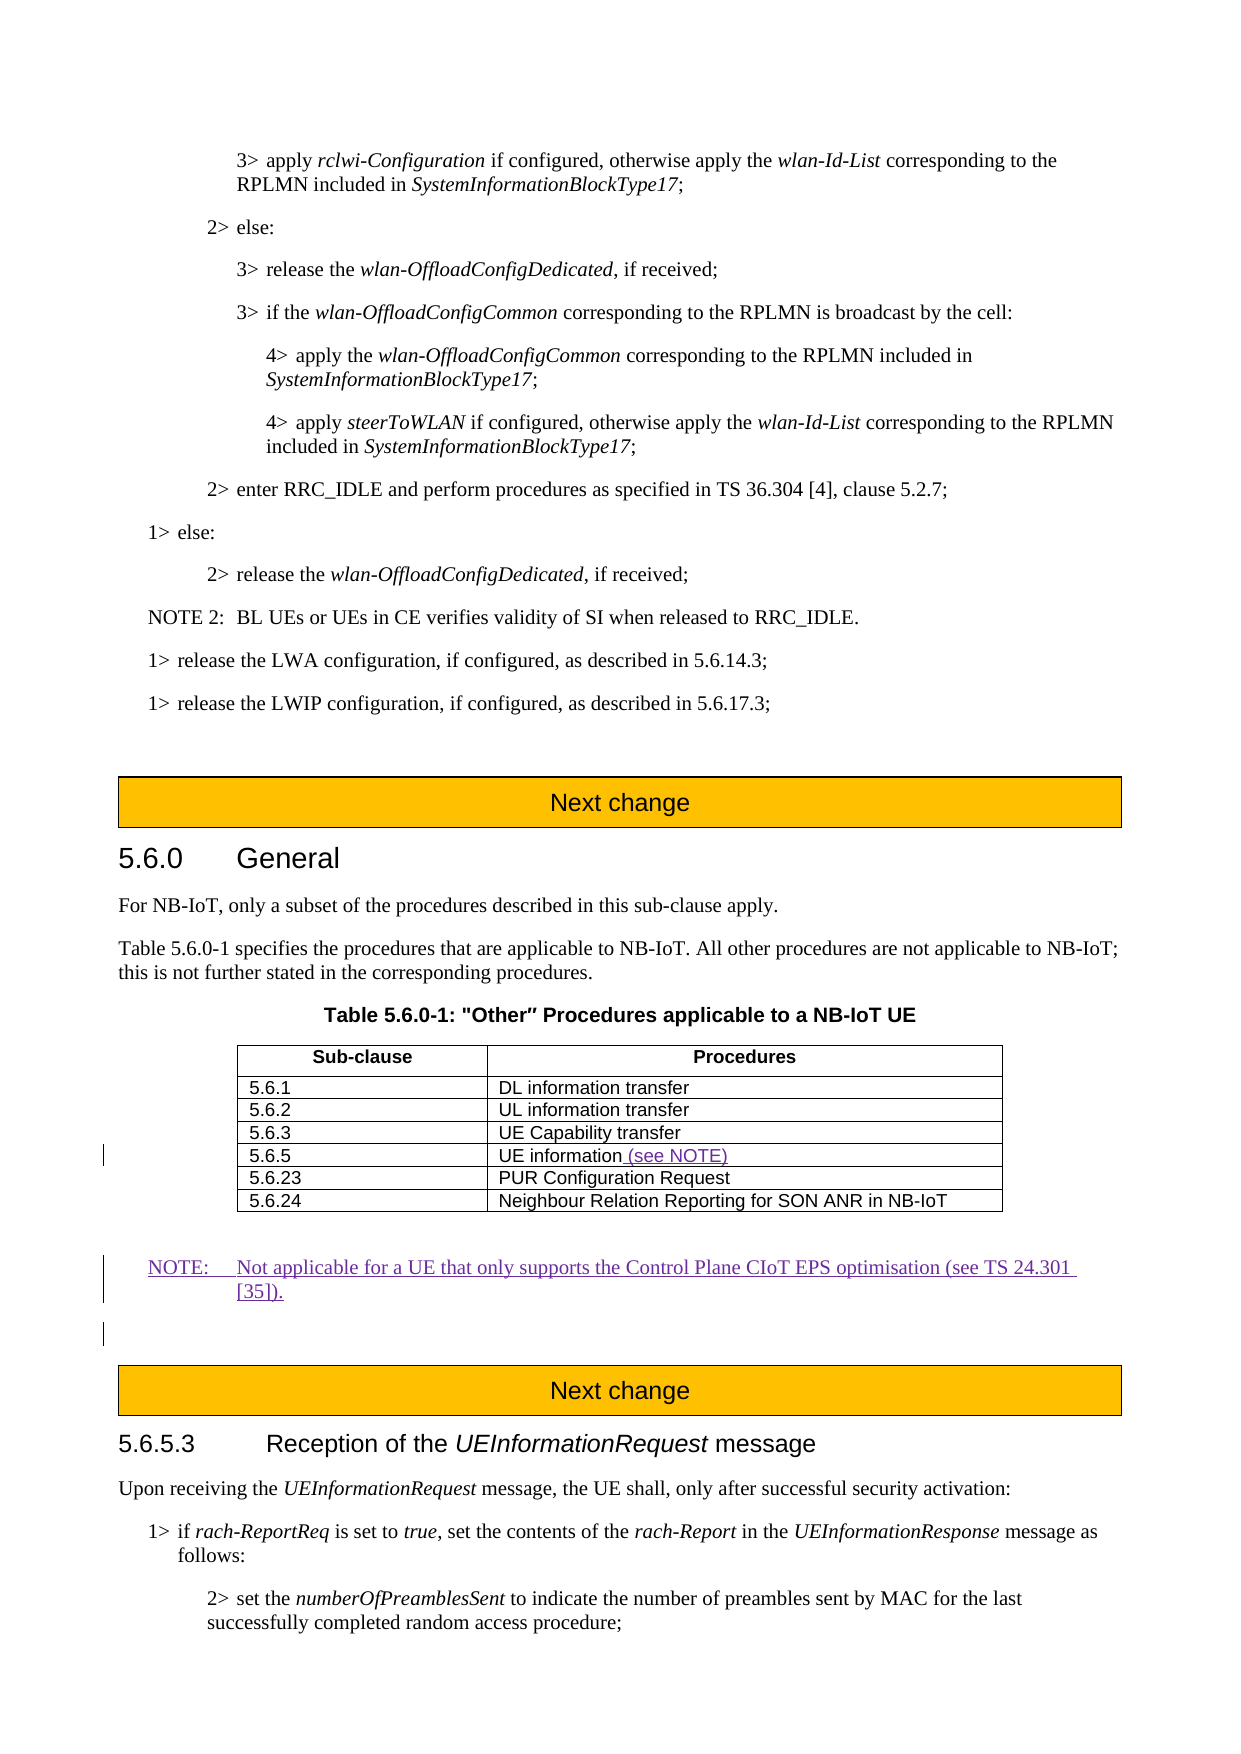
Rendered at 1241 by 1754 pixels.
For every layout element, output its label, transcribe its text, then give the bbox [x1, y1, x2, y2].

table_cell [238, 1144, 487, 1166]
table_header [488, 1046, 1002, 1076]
text 1> if rach-ReportReq is set to true, set the contents of the rach-Report in the UEInformationResponse message as follows: [148, 1519, 1122, 1567]
text 2> release the wlan-OffloadConfigDedicated, if received; [207, 562, 1122, 586]
text 2> set the numberOfPreamblesSent to indicate the number of preambles sent by MAC for the last successfully completed random access procedure; [207, 1586, 1122, 1634]
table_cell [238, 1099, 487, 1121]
text 3> apply rclwi-Configuration if configured, otherwise apply the wlan-Id-List corresponding to the RPLMN included in SystemInformationBlockType17; [236, 148, 1122, 196]
text For NB-IoT, only a subset of the procedures described in this sub-clause apply. [118, 893, 1122, 917]
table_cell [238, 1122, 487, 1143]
subtitle 5.6.0 General [118, 841, 1122, 874]
text Table 5.6.0-1 specifies the procedures that are applicable to NB-IoT. All other procedures are not applicable to NB-IoT; this is not further stated in the corresponding procedures. [118, 936, 1122, 984]
text 3> release the wlan-OffloadConfigDedicated, if received; [236, 257, 1122, 281]
text 1> release the LWIP configuration, if configured, as described in 5.6.17.3; [148, 691, 1122, 715]
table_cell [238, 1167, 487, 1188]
text Upon receiving the UEInformationRequest message, the UE shall, only after successful security activation: [118, 1476, 1122, 1500]
text 1> else: [148, 519, 1122, 544]
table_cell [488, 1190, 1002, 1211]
text 4> apply the wlan-OffloadConfigCommon corresponding to the RPLMN included in SystemInformationBlockType17; [266, 343, 1122, 391]
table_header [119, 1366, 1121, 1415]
text Table 5.6.0-1: "Other″ Procedures applicable to a NB-IoT UE [118, 1003, 1122, 1027]
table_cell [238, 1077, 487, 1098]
text 2> else: [207, 214, 1122, 239]
text 1> release the LWA configuration, if configured, as described in 5.6.14.3; [148, 648, 1122, 672]
text 3> if the wlan-OffloadConfigCommon corresponding to the RPLMN is broadcast by the cell: [236, 300, 1122, 324]
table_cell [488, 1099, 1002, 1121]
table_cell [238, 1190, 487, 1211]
text 4> apply steerToWLAN if configured, otherwise apply the wlan-Id-List corresponding to the RPLMN included in SystemInformationBlockType17; [266, 410, 1122, 458]
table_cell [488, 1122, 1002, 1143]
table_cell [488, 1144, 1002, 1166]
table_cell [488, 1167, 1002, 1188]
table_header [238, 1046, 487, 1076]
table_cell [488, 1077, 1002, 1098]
text NOTE 2: BL UEs or UEs in CE verifies validity of SI when released to RRC_IDLE. [148, 605, 1122, 629]
text 2> enter RRC_IDLE and perform procedures as specified in TS 36.304 [4], clause 5.2.7; [207, 477, 1122, 501]
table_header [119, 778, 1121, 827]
subtitle 5.6.5.3 Reception of the UEInformationRequest message [118, 1429, 1122, 1458]
